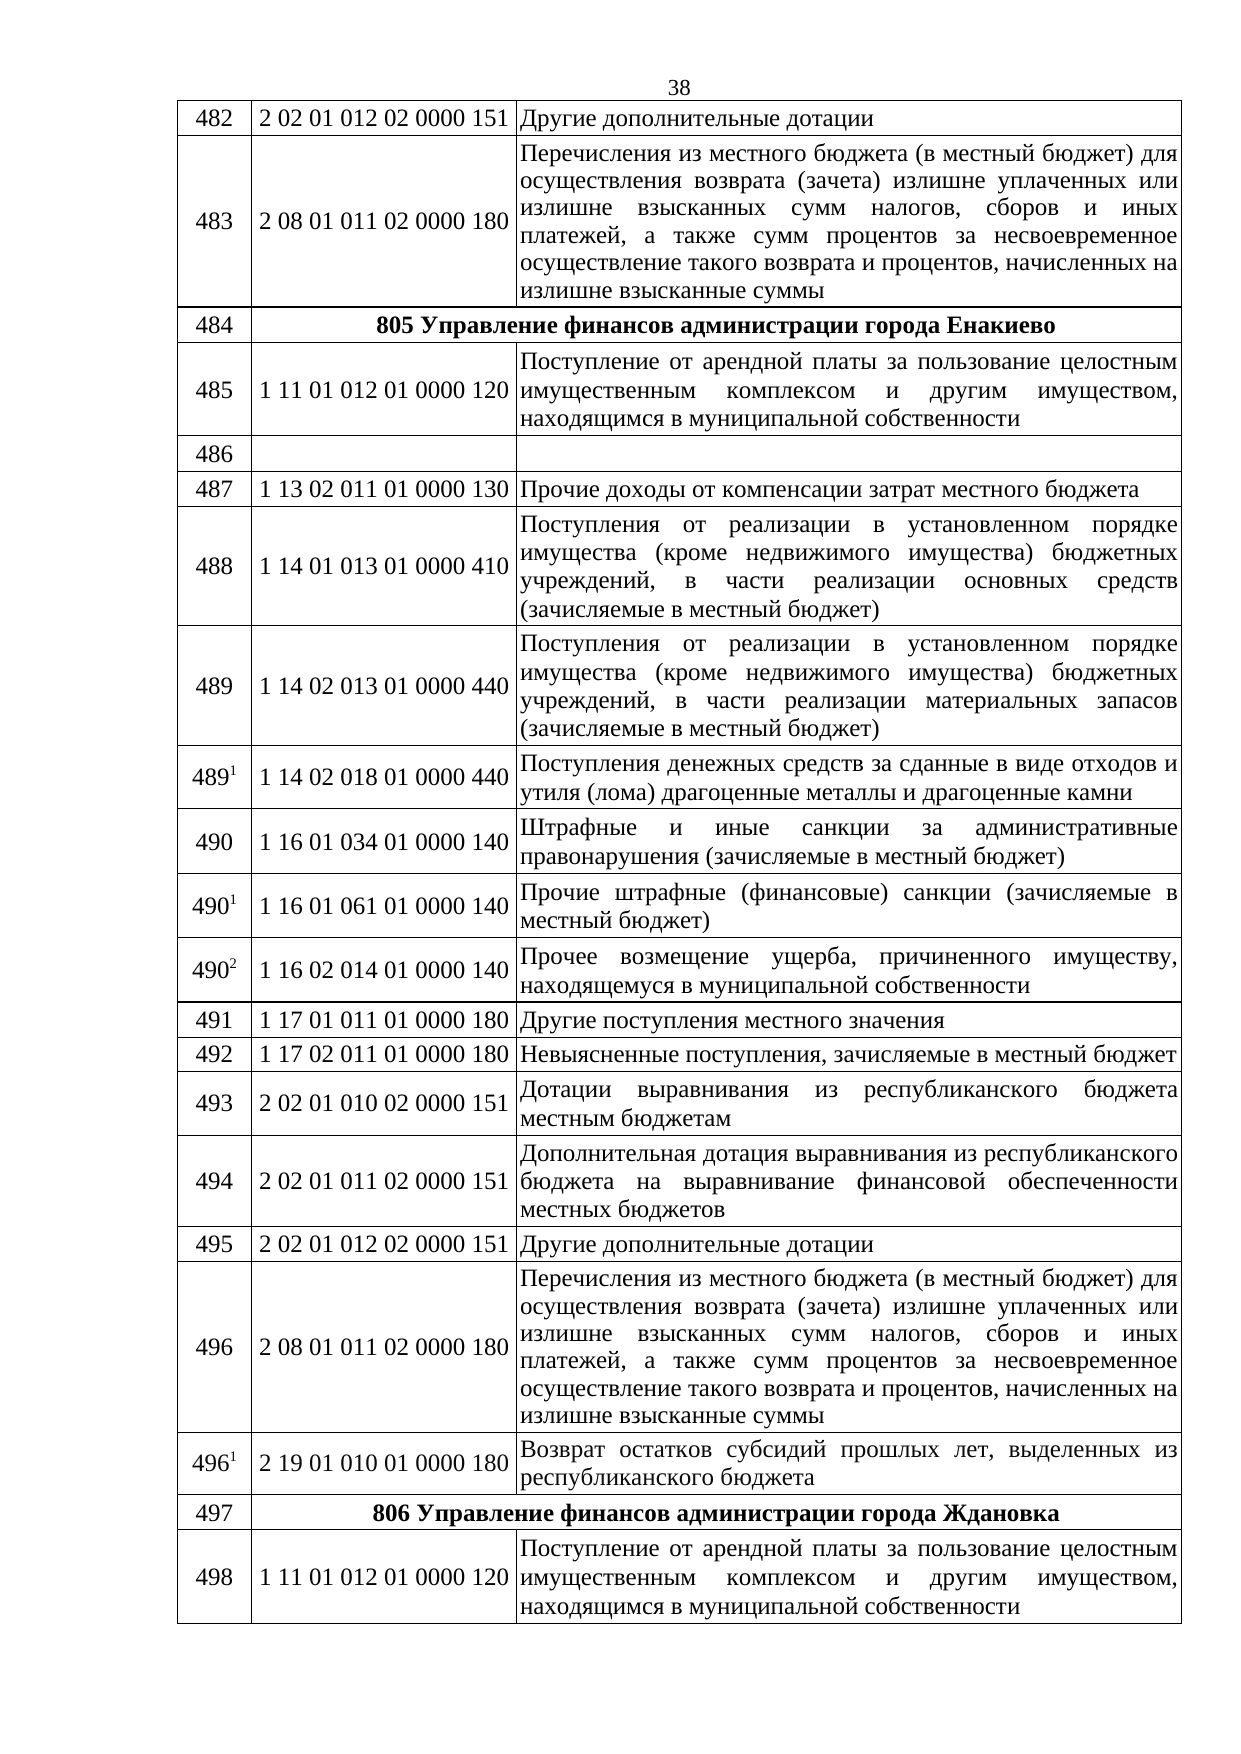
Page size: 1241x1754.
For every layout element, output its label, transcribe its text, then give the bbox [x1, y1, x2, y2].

table_cell [252, 436, 516, 471]
table_cell 2 02 01 010 02 0000 151 [252, 1072, 516, 1134]
table_cell 2 02 01 011 02 0000 151 [252, 1136, 516, 1226]
table_cell 489 [178, 626, 251, 745]
table_cell 482 [178, 101, 251, 135]
table_cell 1 16 01 034 01 0000 140 [252, 809, 516, 873]
table_cell 496 [178, 1262, 251, 1432]
table_cell 2 02 01 012 02 0000 151 [252, 101, 516, 135]
table_cell 491 [178, 1003, 251, 1037]
table_cell 4902 [178, 938, 251, 1001]
table_cell Дополнительная дотация выравнивания из республиканского бюджета на выравнивание финансовой обеспеченности местных бюджетов [517, 1136, 1181, 1226]
table_cell 4901 [178, 874, 251, 937]
table_cell 488 [178, 507, 251, 625]
table_cell 1 16 02 014 01 0000 140 [252, 938, 516, 1001]
table_cell Штрафные и иные санкции за административные правонарушения (зачисляемые в местный бюджет) [517, 809, 1181, 873]
table_cell 492 [178, 1038, 251, 1071]
table_cell 485 [178, 343, 251, 435]
table_cell [517, 436, 1181, 471]
table_cell 1 13 02 011 01 0000 130 [252, 472, 516, 506]
table_cell 1 11 01 012 01 0000 120 [252, 343, 516, 435]
table_cell Другие дополнительные дотации [517, 1227, 1181, 1261]
table_cell 484 [178, 308, 251, 342]
table_cell Прочее возмещение ущерба, причиненного имуществу, находящемуся в муниципальной собственности [517, 938, 1181, 1001]
table_cell Невыясненные поступления, зачисляемые в местный бюджет [517, 1038, 1181, 1071]
table_cell 1 17 02 011 01 0000 180 [252, 1038, 516, 1071]
table_cell 495 [178, 1227, 251, 1261]
table_cell Другие дополнительные дотации [517, 101, 1181, 135]
table_cell 805 Управление финансов администрации города Енакиево [252, 308, 1181, 342]
table_cell 493 [178, 1072, 251, 1134]
table_cell Поступление от арендной платы за пользование целостным имущественным комплексом и другим имуществом, находящимся в муниципальной собственности [517, 1530, 1181, 1622]
table_cell 498 [178, 1530, 251, 1622]
table_cell 2 08 01 011 02 0000 180 [252, 1262, 516, 1432]
table_cell 487 [178, 472, 251, 506]
table_cell 1 11 01 012 01 0000 120 [252, 1530, 516, 1622]
table_cell Поступления от реализации в установленном порядке имущества (кроме недвижимого имущества) бюджетных учреждений, в части реализации основных средств (зачисляемые в местный бюджет) [517, 507, 1181, 625]
table_cell 1 14 02 013 01 0000 440 [252, 626, 516, 745]
table_cell Поступление от арендной платы за пользование целостным имущественным комплексом и другим имуществом, находящимся в муниципальной собственности [517, 343, 1181, 435]
table_cell 4891 [178, 746, 251, 808]
table_cell Дотации выравнивания из республиканского бюджета местным бюджетам [517, 1072, 1181, 1134]
table_cell 2 02 01 012 02 0000 151 [252, 1227, 516, 1261]
table_cell 1 14 01 013 01 0000 410 [252, 507, 516, 625]
table_cell 2 19 01 010 01 0000 180 [252, 1433, 516, 1494]
table_cell 494 [178, 1136, 251, 1226]
table_cell 2 08 01 011 02 0000 180 [252, 136, 516, 306]
table_cell Возврат остатков субсидий прошлых лет, выделенных из республиканского бюджета [517, 1433, 1181, 1494]
table_cell 4961 [178, 1433, 251, 1494]
table_cell 806 Управление финансов администрации города Ждановка [252, 1495, 1181, 1529]
table_cell Прочие доходы от компенсации затрат местного бюджета [517, 472, 1181, 506]
table_cell 1 16 01 061 01 0000 140 [252, 874, 516, 937]
table_cell 1 14 02 018 01 0000 440 [252, 746, 516, 808]
table_cell 1 17 01 011 01 0000 180 [252, 1003, 516, 1037]
table_cell Другие поступления местного значения [517, 1003, 1181, 1037]
table_cell Прочие штрафные (финансовые) санкции (зачисляемые в местный бюджет) [517, 874, 1181, 937]
table_cell Перечисления из местного бюджета (в местный бюджет) для осуществления возврата (зачета) излишне уплаченных или излишне взысканных сумм налогов, сборов и иных платежей, а также сумм процентов за несвоевременное осуществление такого возврата и процентов, начисленных на излишне взысканные суммы [517, 1262, 1181, 1432]
table_cell 490 [178, 809, 251, 873]
table_cell 483 [178, 136, 251, 306]
table_cell 486 [178, 436, 251, 471]
table_cell Перечисления из местного бюджета (в местный бюджет) для осуществления возврата (зачета) излишне уплаченных или излишне взысканных сумм налогов, сборов и иных платежей, а также сумм процентов за несвоевременное осуществление такого возврата и процентов, начисленных на излишне взысканные суммы [517, 136, 1181, 306]
table_cell Поступления от реализации в установленном порядке имущества (кроме недвижимого имущества) бюджетных учреждений, в части реализации материальных запасов (зачисляемые в местный бюджет) [517, 626, 1181, 745]
table_cell 497 [178, 1495, 251, 1529]
table_cell Поступления денежных средств за сданные в виде отходов и утиля (лома) драгоценные металлы и драгоценные камни [517, 746, 1181, 808]
